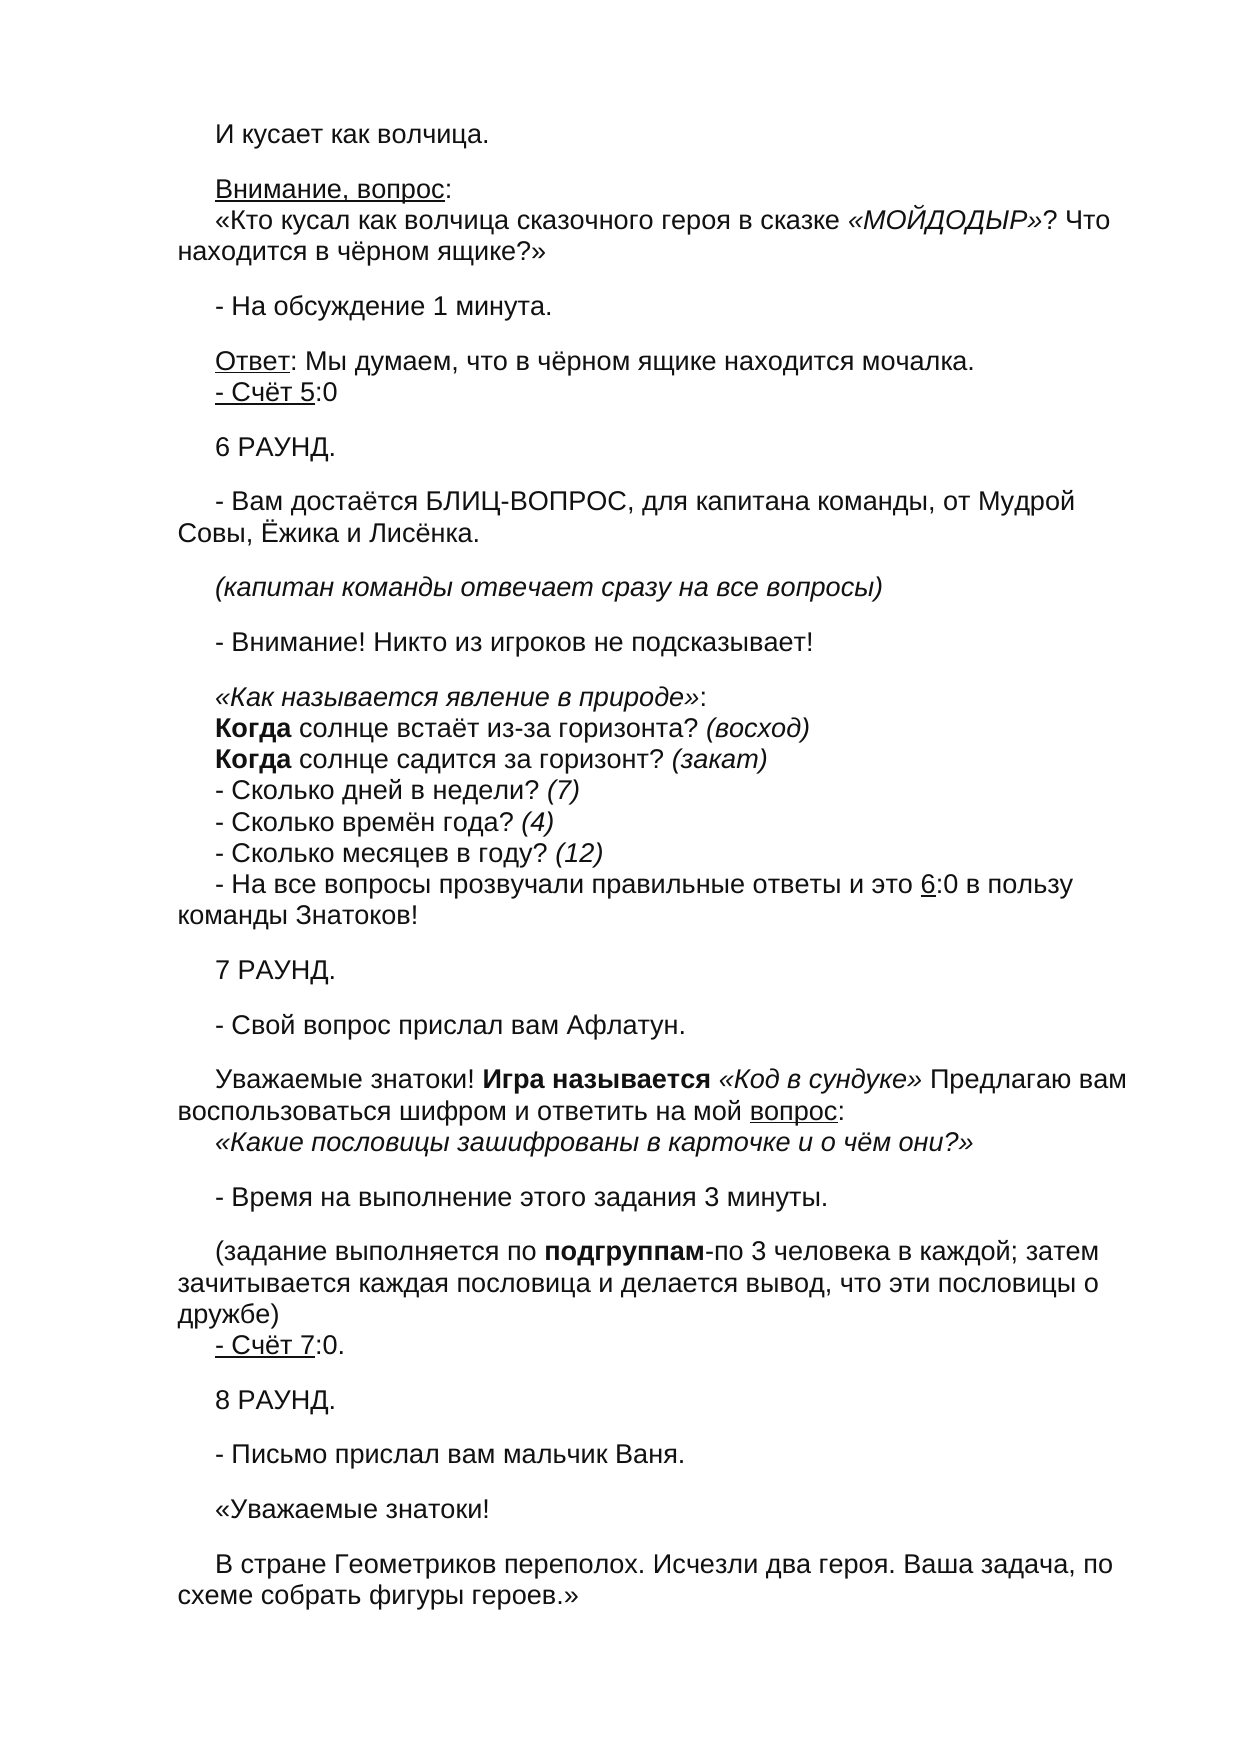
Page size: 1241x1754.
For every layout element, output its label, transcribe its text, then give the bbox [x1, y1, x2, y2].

text Внимание, вопрос: [177, 173, 1152, 204]
text «Уважаемые знатоки! [177, 1493, 1152, 1524]
text - Письмо прислал вам мальчик Ваня. [177, 1438, 1152, 1470]
text Ответ: Мы думаем, что в чёрном ящике находится мочалка. [177, 345, 1152, 376]
text - Счёт 5:0 [177, 376, 1152, 407]
text И кусает как волчица. [177, 118, 1152, 149]
text Уважаемые знатоки! Игра называется «Код в сундуке» Предлагаю вам воспользоваться шифром и ответить на мой вопрос: [177, 1063, 1152, 1126]
text - Свой вопрос прислал вам Афлатун. [177, 1009, 1152, 1040]
text - Счёт 7:0. [177, 1329, 1152, 1360]
text - Сколько времён года? (4) [177, 806, 1152, 837]
text (задание выполняется по подгруппам-по 3 человека в каждой; затем зачитывается каждая пословица и делается вывод, что эти пословицы о дружбе) [177, 1235, 1152, 1329]
text - Сколько дней в недели? (7) [177, 774, 1152, 806]
text - Время на выполнение этого задания 3 минуты. [177, 1181, 1152, 1212]
text Когда солнце садится за горизонт? (закат) [177, 743, 1152, 774]
text В стране Геометриков переполох. Исчезли два героя. Ваша задача, по схеме собрать фигуры героев.» [177, 1548, 1152, 1610]
text 6 РАУНД. [177, 431, 1152, 462]
text - Вам достаётся БЛИЦ-ВОПРОС, для капитана команды, от Мудрой Совы, Ёжика и Лисёнка. [177, 485, 1152, 548]
text - Внимание! Никто из игроков не подсказывает! [177, 626, 1152, 657]
text 7 РАУНД. [177, 954, 1152, 985]
text «Кто кусал как волчица сказочного героя в сказке «МОЙДОДЫР»? Что находится в чёрном ящике?» [177, 204, 1152, 267]
text «Как называется явление в природе»: [177, 681, 1152, 712]
text 8 РАУНД. [177, 1384, 1152, 1415]
text - На все вопросы прозвучали правильные ответы и это 6:0 в пользу команды Знатоков! [177, 868, 1152, 931]
text Когда солнце встаёт из-за горизонта? (восход) [177, 712, 1152, 743]
text «Какие пословицы зашифрованы в карточке и о чём они?» [177, 1126, 1152, 1157]
text - Сколько месяцев в году? (12) [177, 837, 1152, 868]
text (капитан команды отвечает сразу на все вопросы) [177, 571, 1152, 602]
text - На обсуждение 1 минута. [177, 290, 1152, 321]
